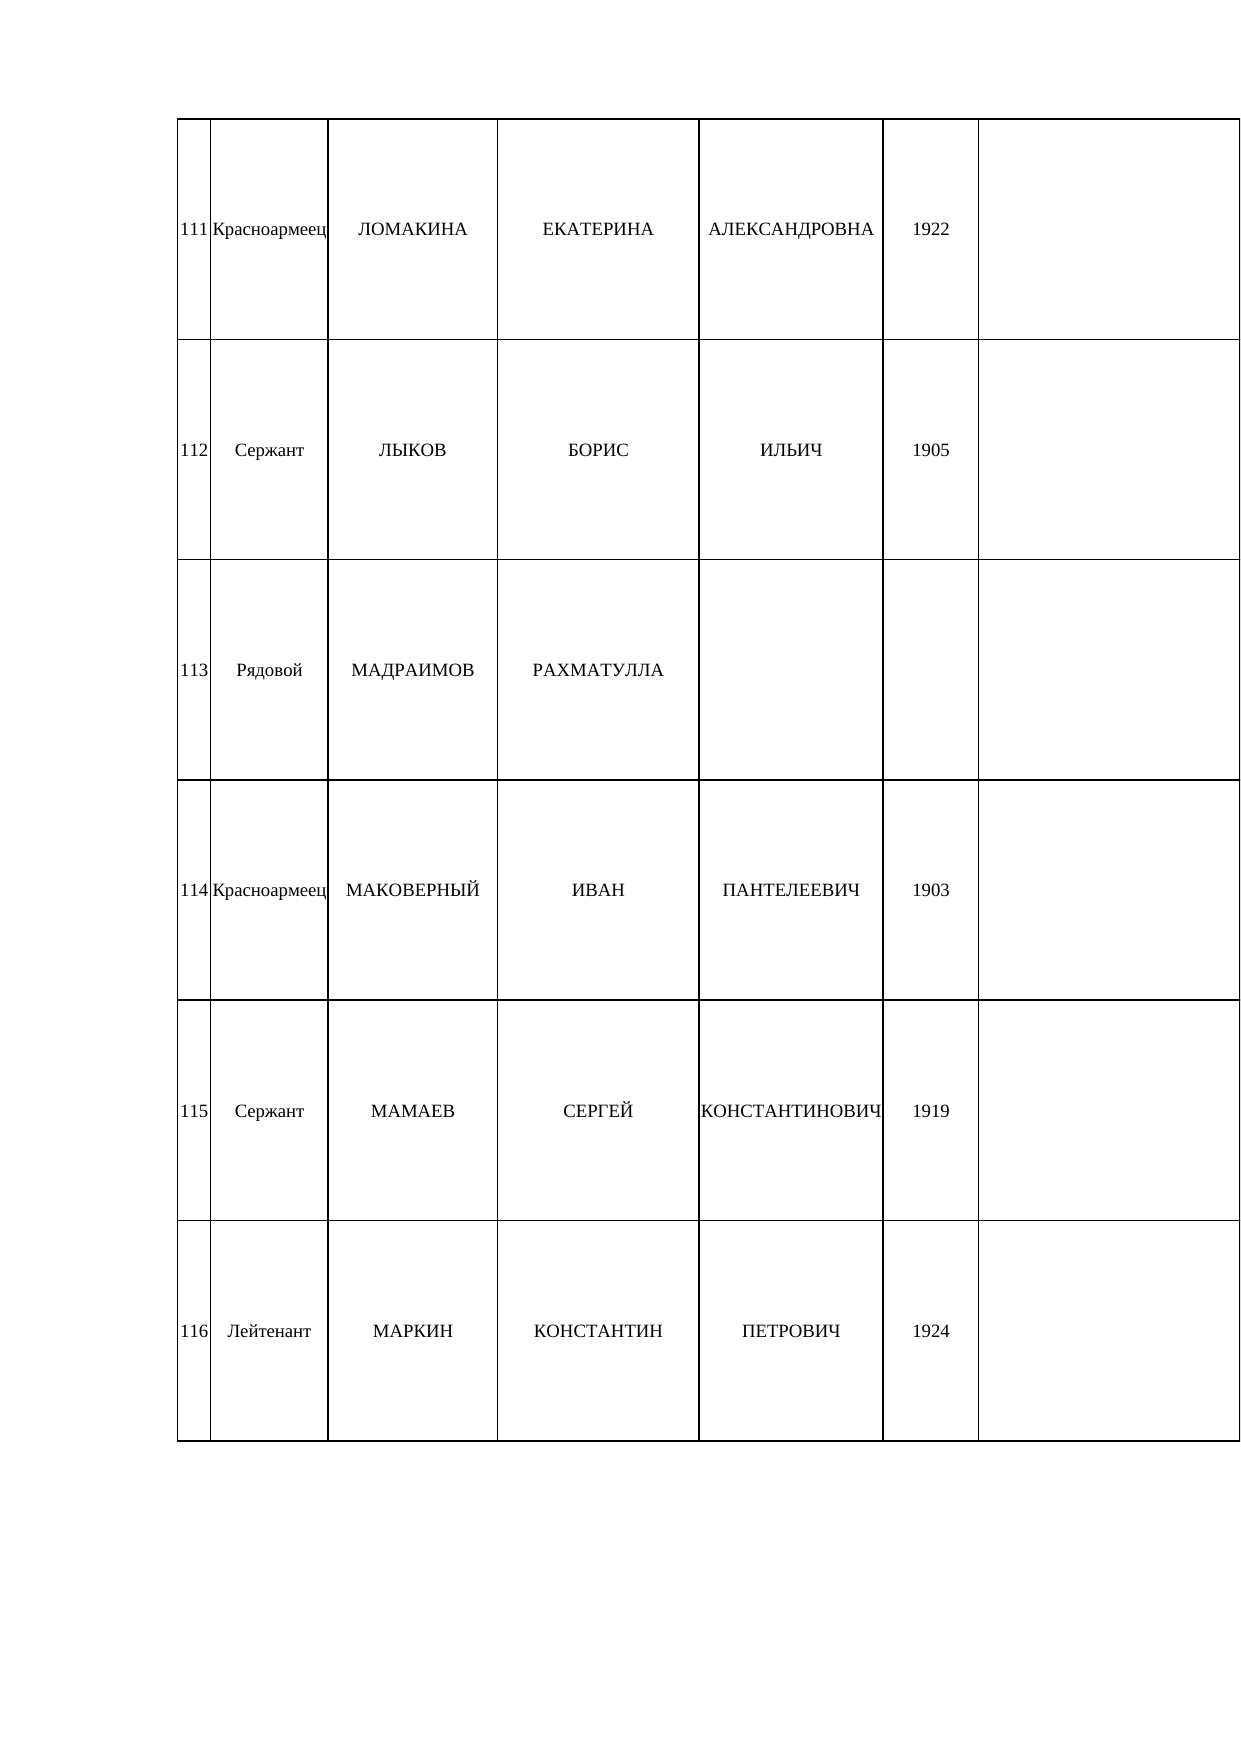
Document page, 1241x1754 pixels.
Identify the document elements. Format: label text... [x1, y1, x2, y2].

table_cell [979, 120, 1239, 338]
table_cell 1919 [884, 1001, 978, 1220]
table_cell [979, 781, 1239, 999]
table_cell ПЕТРОВИЧ [700, 1221, 882, 1440]
table_cell ЛОМАКИНА [329, 120, 497, 338]
table_cell [979, 340, 1239, 559]
table_cell ИВАН [498, 781, 698, 999]
table_cell 1922 [884, 120, 978, 338]
table_cell Сержант [211, 1001, 327, 1220]
table_cell Сержант [211, 340, 327, 559]
table_cell Красноармеец [211, 781, 327, 999]
table_cell 114 [178, 781, 210, 999]
table_cell 116 [178, 1221, 210, 1440]
table_cell 1924 [884, 1221, 978, 1440]
table_cell КОНСТАНТИНОВИЧ [700, 1001, 882, 1220]
table_cell [979, 560, 1239, 779]
table_cell БОРИС [498, 340, 698, 559]
table_cell МАКОВЕРНЫЙ [329, 781, 497, 999]
table_cell КОНСТАНТИН [498, 1221, 698, 1440]
table_cell ИЛЬИЧ [700, 340, 882, 559]
table_cell МАРКИН [329, 1221, 497, 1440]
table_cell ЕКАТЕРИНА [498, 120, 698, 338]
table_cell МАМАЕВ [329, 1001, 497, 1220]
table_cell 112 [178, 340, 210, 559]
table_cell [979, 1001, 1239, 1220]
table_cell ПАНТЕЛЕЕВИЧ [700, 781, 882, 999]
table_cell РАХМАТУЛЛА [498, 560, 698, 779]
table_cell 113 [178, 560, 210, 779]
table_cell [979, 1221, 1239, 1440]
table_cell СЕРГЕЙ [498, 1001, 698, 1220]
table_cell Рядовой [211, 560, 327, 779]
table_cell Красноармеец [211, 120, 327, 338]
table_cell 115 [178, 1001, 210, 1220]
table_cell 1903 [884, 781, 978, 999]
table_cell Лейтенант [211, 1221, 327, 1440]
table_cell АЛЕКСАНДРОВНА [700, 120, 882, 338]
table_cell [700, 560, 882, 779]
table_cell МАДРАИМОВ [329, 560, 497, 779]
table_cell 1905 [884, 340, 978, 559]
table_cell ЛЫКОВ [329, 340, 497, 559]
table_cell 111 [178, 120, 210, 338]
table_cell [884, 560, 978, 779]
